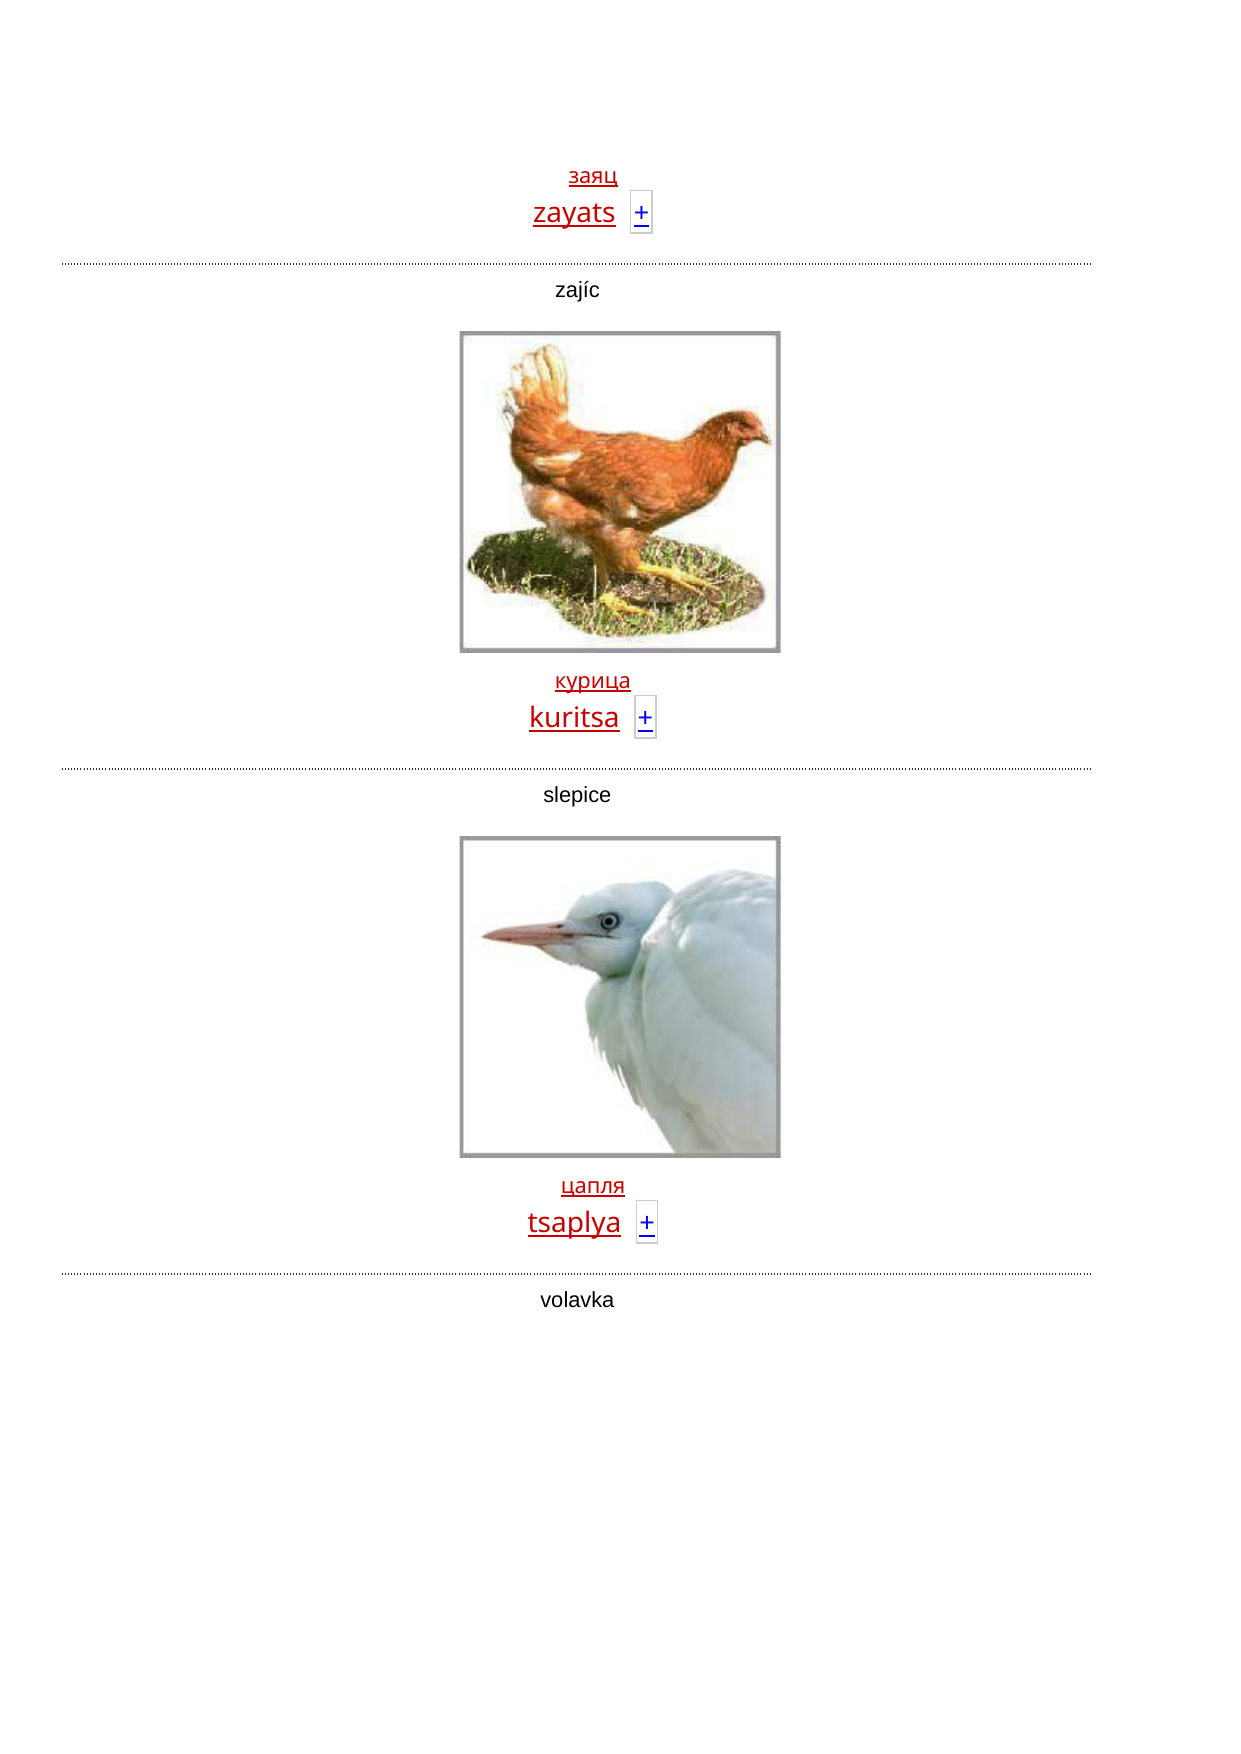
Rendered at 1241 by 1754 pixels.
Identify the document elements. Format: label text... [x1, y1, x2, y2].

text volavka [62, 1273, 1093, 1312]
picture [459, 836, 781, 1158]
text slepice [62, 768, 1093, 807]
text zajíc [62, 263, 1093, 302]
picture [459, 331, 781, 653]
text цапля tsaplya + [93, 1158, 1093, 1244]
text заяц zayats + [93, 148, 1093, 234]
text курица kuritsa + [93, 653, 1093, 739]
